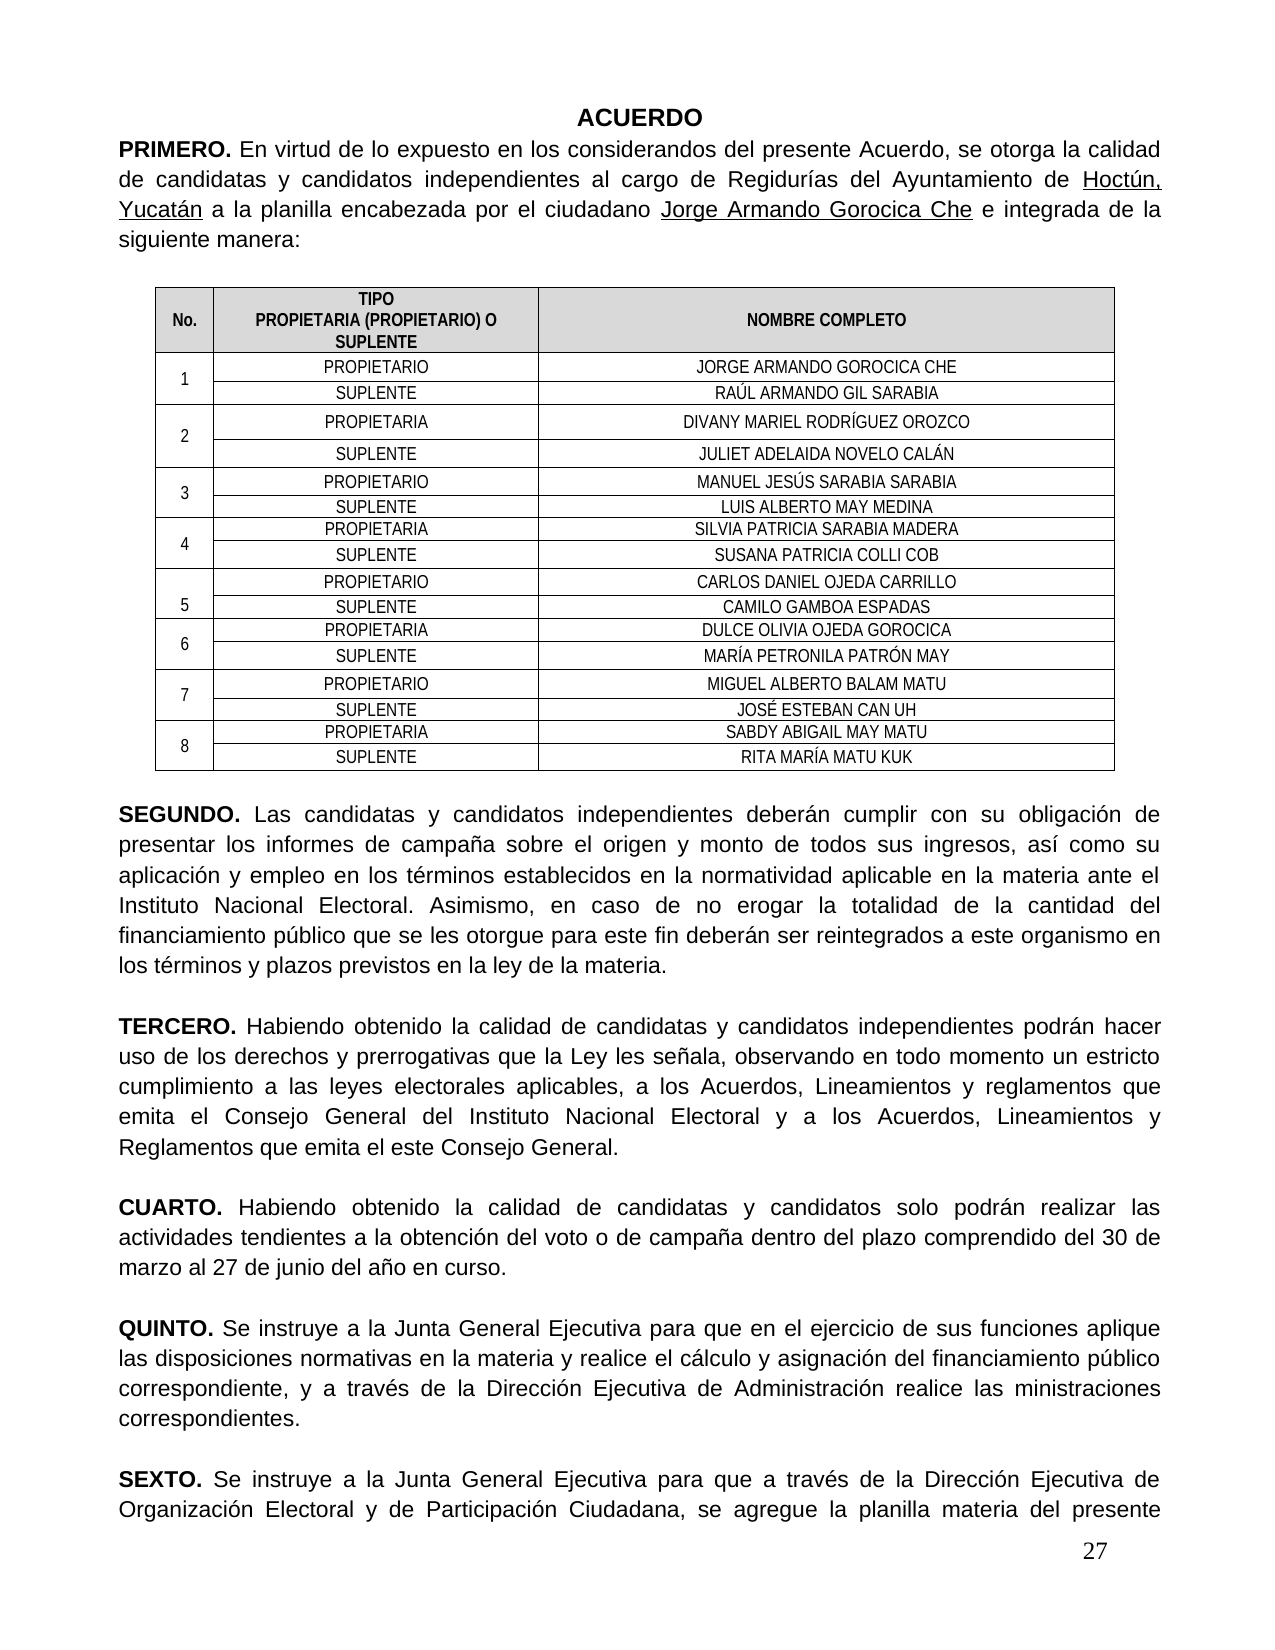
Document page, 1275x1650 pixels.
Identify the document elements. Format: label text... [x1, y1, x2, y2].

table_cell PROPIETARIO [214, 670, 538, 698]
table_cell 6 [156, 619, 213, 669]
table_cell 4 [156, 518, 213, 568]
table_cell PROPIETARIA [214, 405, 538, 439]
table_cell JOSÉ ESTEBAN CAN UH [539, 699, 1114, 720]
table_cell 7 [156, 670, 213, 720]
table_cell JORGE ARMANDO GOROCICA CHE [539, 353, 1114, 381]
table_header NOMBRE COMPLETO [539, 288, 1114, 352]
table_cell SUPLENTE [214, 496, 538, 517]
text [118, 1466, 1161, 1522]
table_cell PROPIETARIO [214, 569, 538, 595]
table_cell RAÚL ARMANDO GIL SARABIA [539, 382, 1114, 403]
table_cell MIGUEL ALBERTO BALAM MATU [539, 670, 1114, 698]
text SEGUNDO. Las candidatas y candidatos independientes deberán cumplir con su obligación de presentar los informes de campaña sobre el origen y monto de todos sus ingresos, así como su aplicación y empleo en los términos establecidos en la normatividad aplicable en la materia ante el Instituto Nacional Electoral. Asimismo, en caso de no erogar la totalidad de la cantidad del financiamiento público que se les otorgue para este fin deberán ser reintegrados a este organismo en los términos y plazos previstos en la ley de la materia. [118, 801, 1161, 978]
table_cell RITA MARÍA MATU KUK [539, 744, 1114, 770]
table_cell SILVIA PATRICIA SARABIA MADERA [539, 518, 1114, 540]
table_cell 1 [156, 353, 213, 403]
text CUARTO. Habiendo obtenido la calidad de candidatas y candidatos solo podrán realizar las actividades tendientes a la obtención del voto o de campaña dentro del plazo comprendido del 30 de marzo al 27 de junio del año en curso. [118, 1194, 1161, 1281]
table_cell SUPLENTE [214, 382, 538, 403]
table_cell PROPIETARIO [214, 468, 538, 494]
table_cell PROPIETARIA [214, 518, 538, 540]
table_cell 5 [156, 569, 213, 618]
table_cell SUPLENTE [214, 440, 538, 467]
table_cell DIVANY MARIEL RODRÍGUEZ OROZCO [539, 405, 1114, 439]
table_cell JULIET ADELAIDA NOVELO CALÁN [539, 440, 1114, 467]
text ACUERDO [118, 102, 1161, 131]
table_cell CAMILO GAMBOA ESPADAS [539, 596, 1114, 618]
text TERCERO. Habiendo obtenido la calidad de candidatas y candidatos independientes podrán hacer uso de los derechos y prerrogativas que la Ley les señala, observando en todo momento un estricto cumplimiento a las leyes electorales aplicables, a los Acuerdos, Lineamientos y reglamentos que emita el Consejo General del Instituto Nacional Electoral y a los Acuerdos, Lineamientos y Reglamentos que emita el este Consejo General. [118, 1013, 1161, 1160]
table_header No. [156, 288, 213, 352]
table_cell SABDY ABIGAIL MAY MATU [539, 721, 1114, 743]
table_cell 2 [156, 405, 213, 467]
table_cell SUPLENTE [214, 642, 538, 669]
text PRIMERO. En virtud de lo expuesto en los considerandos del presente Acuerdo, se otorga la calidad de candidatas y candidatos independientes al cargo de Regidurías del Ayuntamiento de Hoctún, Yucatán a la planilla encabezada por el ciudadano Jorge Armando Gorocica Che e integrada de la siguiente manera: [118, 136, 1161, 252]
table_cell SUSANA PATRICIA COLLI COB [539, 541, 1114, 568]
table_cell DULCE OLIVIA OJEDA GOROCICA [539, 619, 1114, 641]
table_cell SUPLENTE [214, 744, 538, 770]
text QUINTO. Se instruye a la Junta General Ejecutiva para que en el ejercicio de sus funciones aplique las disposiciones normativas en la materia y realice el cálculo y asignación del financiamiento público correspondiente, y a través de la Dirección Ejecutiva de Administración realice las ministraciones correspondientes. [118, 1315, 1161, 1432]
table_cell SUPLENTE [214, 596, 538, 618]
table_cell PROPIETARIA [214, 619, 538, 641]
table_cell PROPIETARIA [214, 721, 538, 743]
table_cell CARLOS DANIEL OJEDA CARRILLO [539, 569, 1114, 595]
table_cell MANUEL JESÚS SARABIA SARABIA [539, 468, 1114, 494]
table_cell LUIS ALBERTO MAY MEDINA [539, 496, 1114, 517]
table_cell SUPLENTE [214, 541, 538, 568]
table_header TIPO PROPIETARIA (PROPIETARIO) O SUPLENTE [214, 288, 538, 352]
table_cell 8 [156, 721, 213, 770]
table_cell MARÍA PETRONILA PATRÓN MAY [539, 642, 1114, 669]
table_cell 3 [156, 468, 213, 517]
table_cell SUPLENTE [214, 699, 538, 720]
table_cell PROPIETARIO [214, 353, 538, 381]
